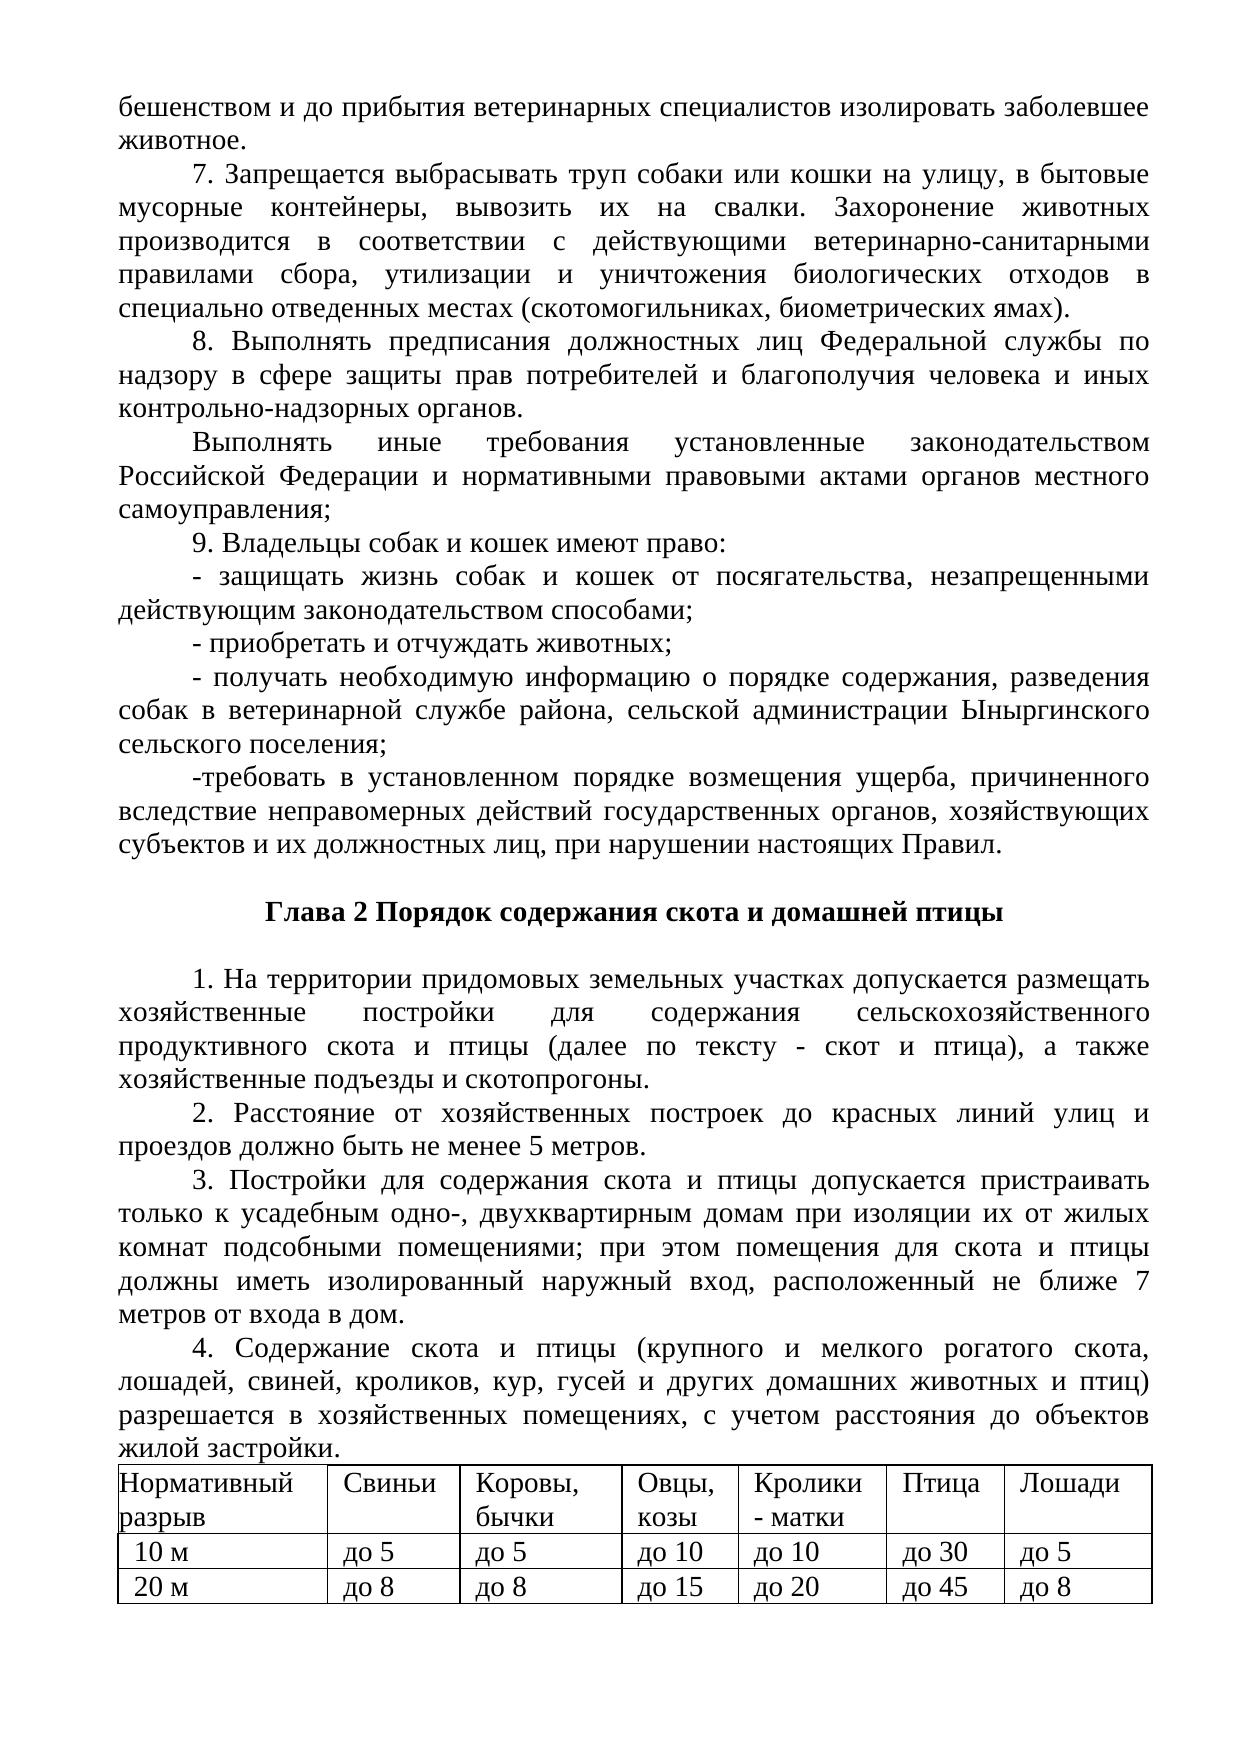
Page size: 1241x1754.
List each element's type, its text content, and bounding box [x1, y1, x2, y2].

table_cell 10 м [119, 1534, 327, 1568]
text - приобретать и отчуждать животных; [118, 625, 1152, 659]
table_header Свиньи [328, 1466, 459, 1532]
text 3. Постройки для содержания скота и птицы допускается пристраивать только к усадебным одно-, двухквартирным домам при изоляции их от жилых комнат подсобными помещениями; при этом помещения для скота и птицы должны иметь изолированный наружный вход, расположенный не ближе 7 метров от входа в дом. [118, 1162, 1152, 1330]
text Выполнять иные требования установленные законодательством Российской Федерации и нормативными правовыми актами органов местного самоуправления; [118, 424, 1152, 525]
table_cell до 20 [739, 1569, 886, 1603]
table_header Кролики - матки [739, 1466, 886, 1532]
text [118, 89, 1152, 156]
text 8. Выполнять предписания должностных лиц Федеральной службы по надзору в сфере защиты прав потребителей и благополучия человека и иных контрольно-надзорных органов. [118, 323, 1152, 424]
text 9. Владельцы собак и кошек имеют право: [118, 525, 1152, 558]
text 7. Запрещается выбрасывать труп собаки или кошки на улицу, в бытовые мусорные контейнеры, вывозить их на свалки. Захоронение животных производится в соответствии с действующими ветеринарно-санитарными правилами сбора, утилизации и уничтожения биологических отходов в специально отведенных местах (скотомогильниках, биометрических ямах). [118, 156, 1152, 323]
text - защищать жизнь собак и кошек от посягательства, незапрещенными действующим законодательством способами; [118, 558, 1152, 625]
text 2. Расстояние от хозяйственных построек до красных линий улиц и проездов должно быть не менее 5 метров. [118, 1095, 1152, 1162]
table_cell до 30 [887, 1534, 1004, 1568]
text - получать необходимую информацию о порядке содержания, разведения собак в ветеринарной службе района, сельской администрации Ыныргинского сельского поселения; [118, 659, 1152, 759]
table_cell до 15 [623, 1569, 738, 1603]
table_cell до 8 [461, 1569, 621, 1603]
table_cell до 5 [328, 1534, 459, 1568]
table_header Птица [887, 1466, 1004, 1532]
text Глава 2 Порядок содержания скота и домашней птицы [118, 894, 1152, 927]
table_header Лошади [1005, 1466, 1151, 1532]
table_cell 20 м [119, 1569, 327, 1603]
table_cell до 8 [1005, 1569, 1151, 1603]
text 1. На территории придомовых земельных участках допускается размещать хозяйственные постройки для содержания сельскохозяйственного продуктивного скота и птицы (далее по тексту - скот и птица), а также хозяйственные подъезды и скотопрогоны. [118, 961, 1152, 1095]
table_header Нормативный разрыв [119, 1465, 327, 1532]
table_cell до 5 [461, 1534, 621, 1568]
text 4. Содержание скота и птицы (крупного и мелкого рогатого скота, лошадей, свиней, кроликов, кур, гусей и других домашних животных и птиц) разрешается в хозяйственных помещениях, с учетом расстояния до объектов жилой застройки. [118, 1330, 1152, 1464]
table_cell до 5 [1005, 1534, 1151, 1568]
table_cell до 45 [887, 1569, 1004, 1603]
table_cell до 10 [623, 1534, 738, 1568]
table_cell до 8 [328, 1569, 459, 1603]
table_header Коровы, бычки [461, 1466, 621, 1532]
text -требовать в установленном порядке возмещения ущерба, причиненного вследствие неправомерных действий государственных органов, хозяйствующих субъектов и их должностных лиц, при нарушении настоящих Правил. [118, 759, 1152, 860]
table_cell до 10 [739, 1534, 886, 1568]
table_header Овцы, козы [623, 1466, 738, 1532]
